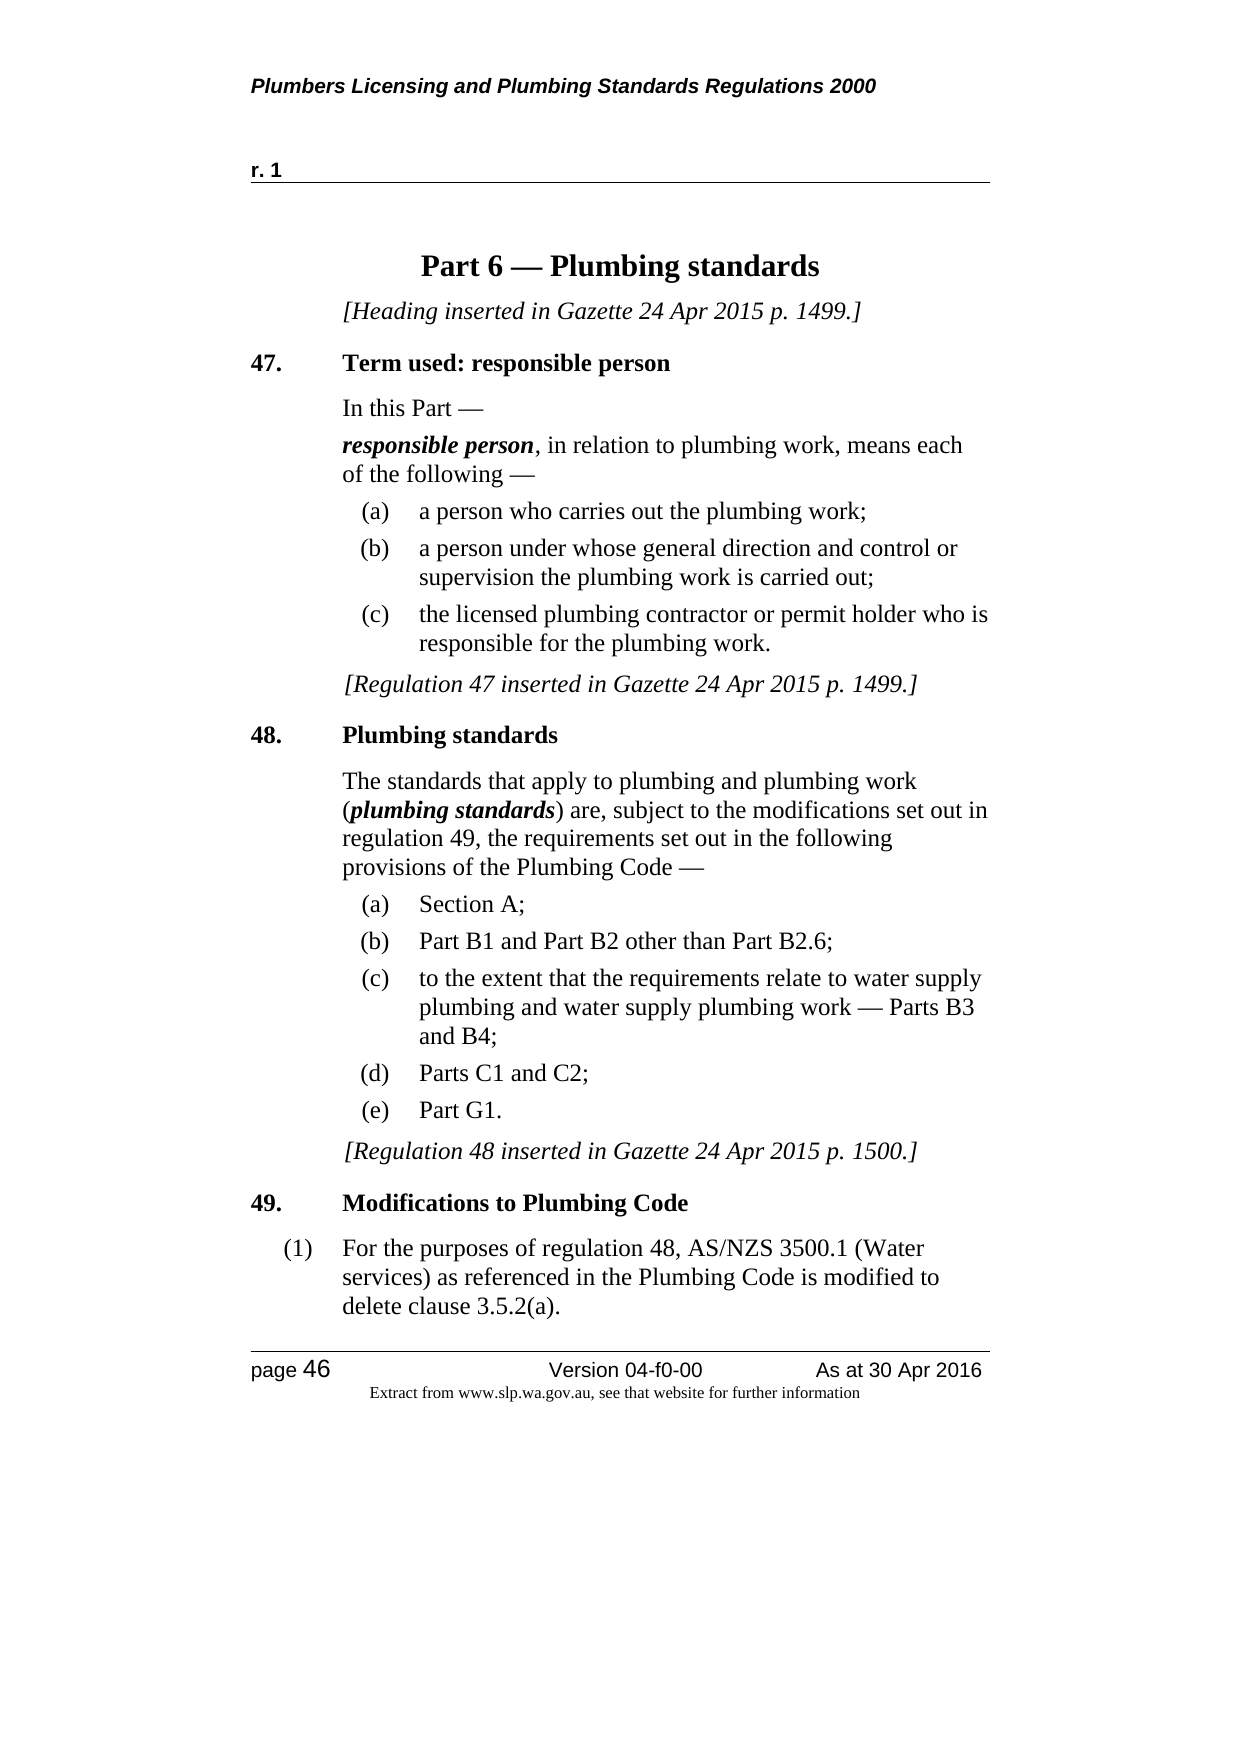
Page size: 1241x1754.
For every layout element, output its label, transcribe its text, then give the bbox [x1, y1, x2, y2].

text (b) Part B1 and Part B2 other than Part B2.6; [251, 926, 990, 955]
text (a) a person who carries out the plumbing work; [251, 496, 990, 525]
text (a) Section A; [251, 889, 990, 918]
subtitle [Heading inserted in Gazette 24 Apr 2015 p. 1499.] [251, 296, 990, 325]
text (b) a person under whose general direction and control or supervision the plumbing work is carried out; [251, 533, 990, 591]
subtitle Part 6 — Plumbing standards [251, 247, 990, 283]
text responsible person, in relation to plumbing work, means each of the following — [251, 430, 990, 488]
subtitle 48. Plumbing standards [251, 721, 990, 749]
text The standards that apply to plumbing and plumbing work (plumbing standards) are, subject to the modifications set out in regulation 49, the requirements set out in the following provisions of the Plumbing Code — [251, 766, 990, 881]
subtitle 47. Term used: responsible person [251, 348, 990, 376]
text (e) Part G1. [251, 1095, 990, 1124]
text (c) to the extent that the requirements relate to water supply plumbing and water supply plumbing work — Parts B3 and B4; [251, 963, 990, 1050]
text (1) For the purposes of regulation 48, AS/NZS 3500.1 (Water services) as referenced in the Plumbing Code is modified to delete clause 3.5.2(a). [251, 1233, 990, 1320]
text (c) the licensed plumbing contractor or permit holder who is responsible for the plumbing work. [251, 599, 990, 656]
text (d) Parts C1 and C2; [251, 1058, 990, 1087]
subtitle 49. Modifications to Plumbing Code [251, 1188, 990, 1217]
text In this Part — [251, 393, 990, 422]
text [Regulation 48 inserted in Gazette 24 Apr 2015 p. 1500.] [251, 1136, 990, 1165]
text [Regulation 47 inserted in Gazette 24 Apr 2015 p. 1499.] [251, 669, 990, 698]
